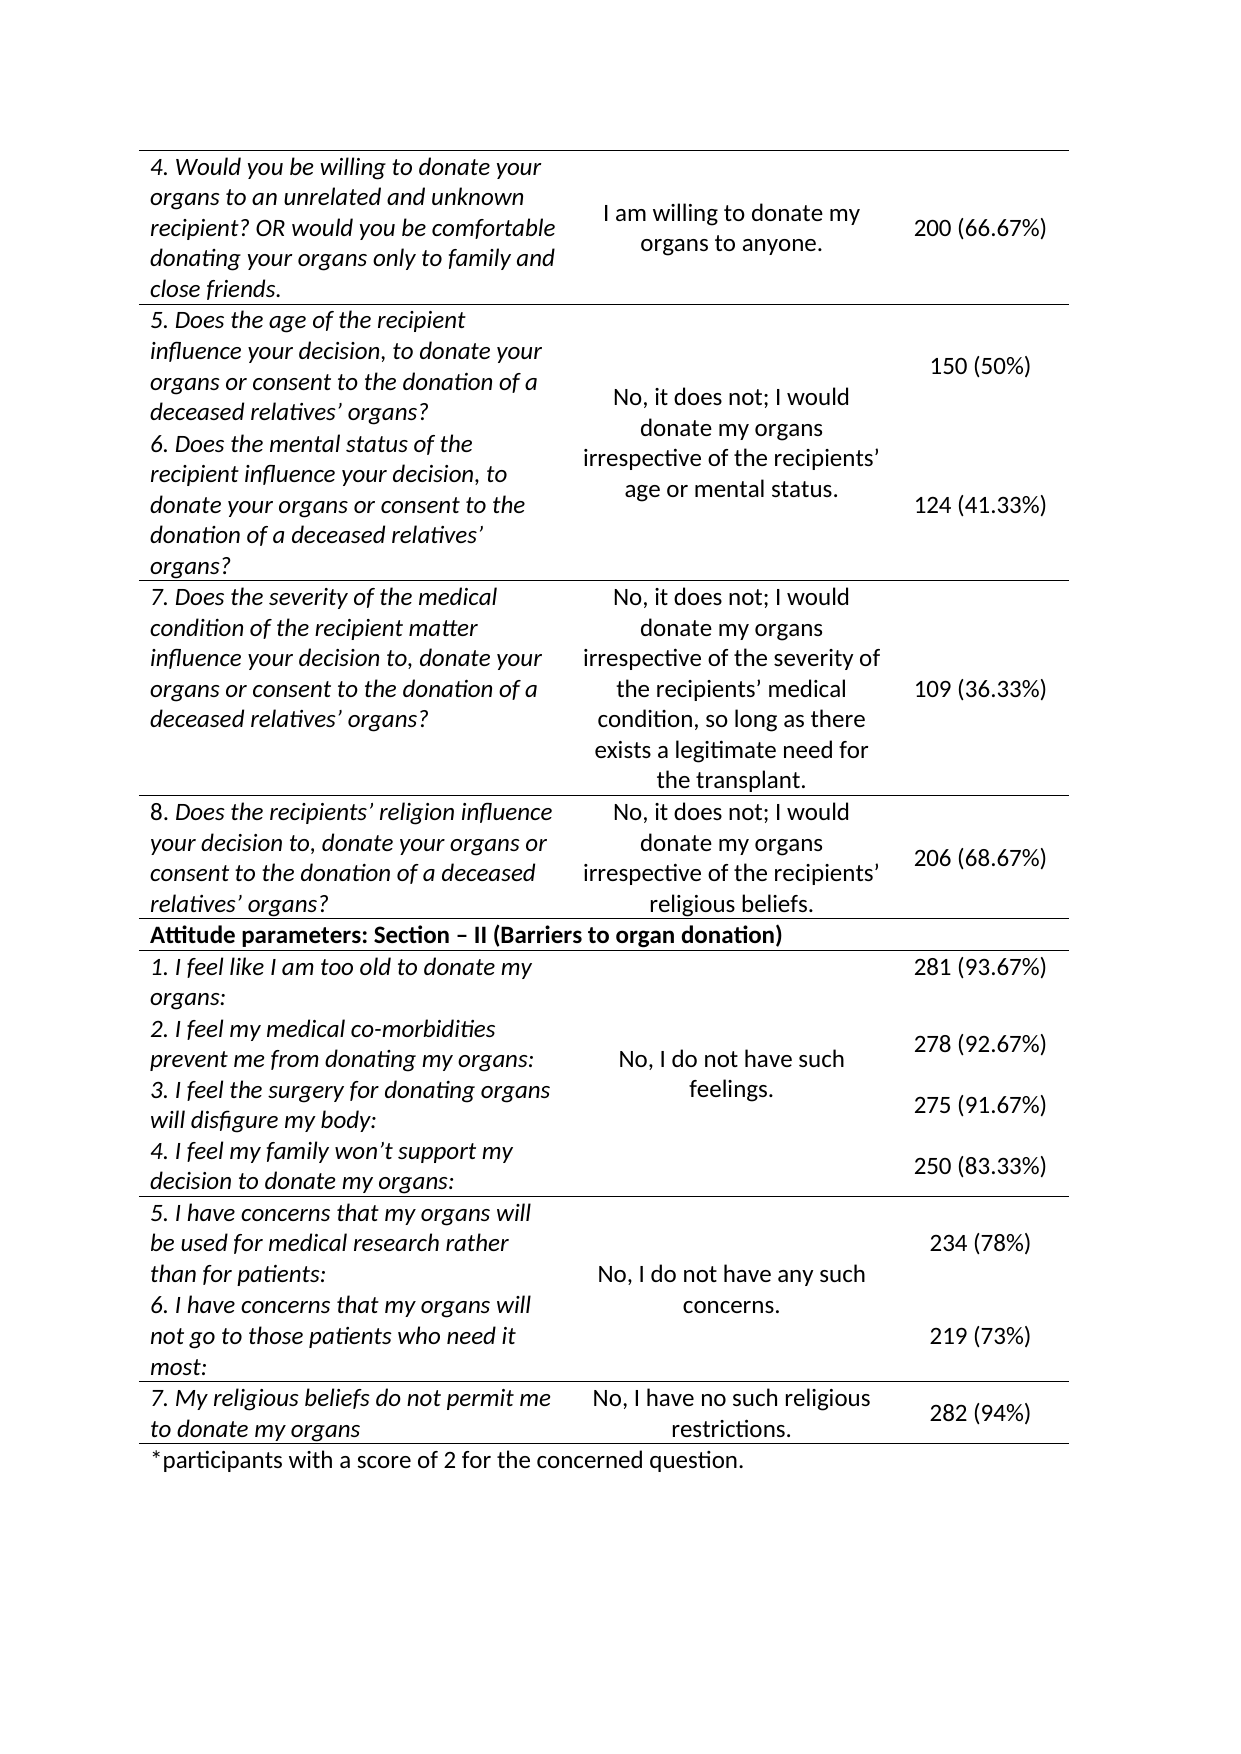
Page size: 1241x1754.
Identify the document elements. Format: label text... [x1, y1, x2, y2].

table_cell 109 (36.33%) [892, 581, 1069, 795]
table_cell 250 (83.33%) [892, 1135, 1069, 1196]
table_cell I am willing to donate my organs to anyone. [571, 151, 892, 304]
table_cell 1. I feel like I am too old to donate my organs: [139, 951, 571, 1012]
table_cell 219 (73%) [892, 1289, 1069, 1381]
table_cell 5. Does the age of the recipient influence your decision, to donate your organs or consent to the donation of a deceased relatives’ organs? [139, 305, 571, 427]
table_cell 8. Does the recipients’ religion influence your decision to, donate your organs or consent to the donation of a deceased relatives’ organs? [139, 796, 571, 918]
table_cell No, I do not have any such concerns. [571, 1197, 892, 1381]
table_cell 278 (92.67%) [892, 1012, 1069, 1074]
table_cell No, I have no such religious restrictions. [571, 1382, 892, 1443]
table_cell 234 (78%) [892, 1197, 1069, 1289]
table_cell Attitude parameters: Section – II (Barriers to organ donation) [139, 919, 1069, 950]
table_cell 206 (68.67%) [892, 796, 1069, 918]
table_cell 2. I feel my medical co-morbidities prevent me from donating my organs: [139, 1012, 571, 1074]
table_cell 7. Does the severity of the medical condition of the recipient matter influence your decision to, donate your organs or consent to the donation of a deceased relatives’ organs? [139, 581, 571, 795]
table_cell 7. My religious beliefs do not permit me to donate my organs [139, 1382, 571, 1443]
table_cell No, it does not; I would donate my organs irrespective of the recipients’ religious beliefs. [571, 796, 892, 918]
table_cell 282 (94%) [892, 1382, 1069, 1443]
table_cell 124 (41.33%) [892, 427, 1069, 580]
text *participants with a score of 2 for the concerned question. [150, 1444, 1090, 1475]
table_cell 200 (66.67%) [892, 151, 1069, 304]
table_cell No, it does not; I would donate my organs irrespective of the severity of the recipients’ medical condition, so long as there exists a legitimate need for the transplant. [571, 581, 892, 795]
table_cell 6. Does the mental status of the recipient influence your decision, to donate your organs or consent to the donation of a deceased relatives’ organs? [139, 427, 571, 580]
table_cell No, it does not; I would donate my organs irrespective of the recipients’ age or mental status. [571, 305, 892, 580]
table_cell 150 (50%) [892, 305, 1069, 427]
table_cell 6. I have concerns that my organs will not go to those patients who need it most: [139, 1289, 571, 1381]
table_cell No, I do not have such feelings. [571, 951, 892, 1196]
table_cell 4. I feel my family won’t support my decision to donate my organs: [139, 1135, 571, 1196]
table_cell 275 (91.67%) [892, 1074, 1069, 1135]
table_cell 3. I feel the surgery for donating organs will disfigure my body: [139, 1074, 571, 1135]
table_cell 4. Would you be willing to donate your organs to an unrelated and unknown recipient? OR would you be comfortable donating your organs only to family and close friends. [139, 151, 571, 304]
table_cell 281 (93.67%) [892, 951, 1069, 1012]
table_cell 5. I have concerns that my organs will be used for medical research rather than for patients: [139, 1197, 571, 1289]
